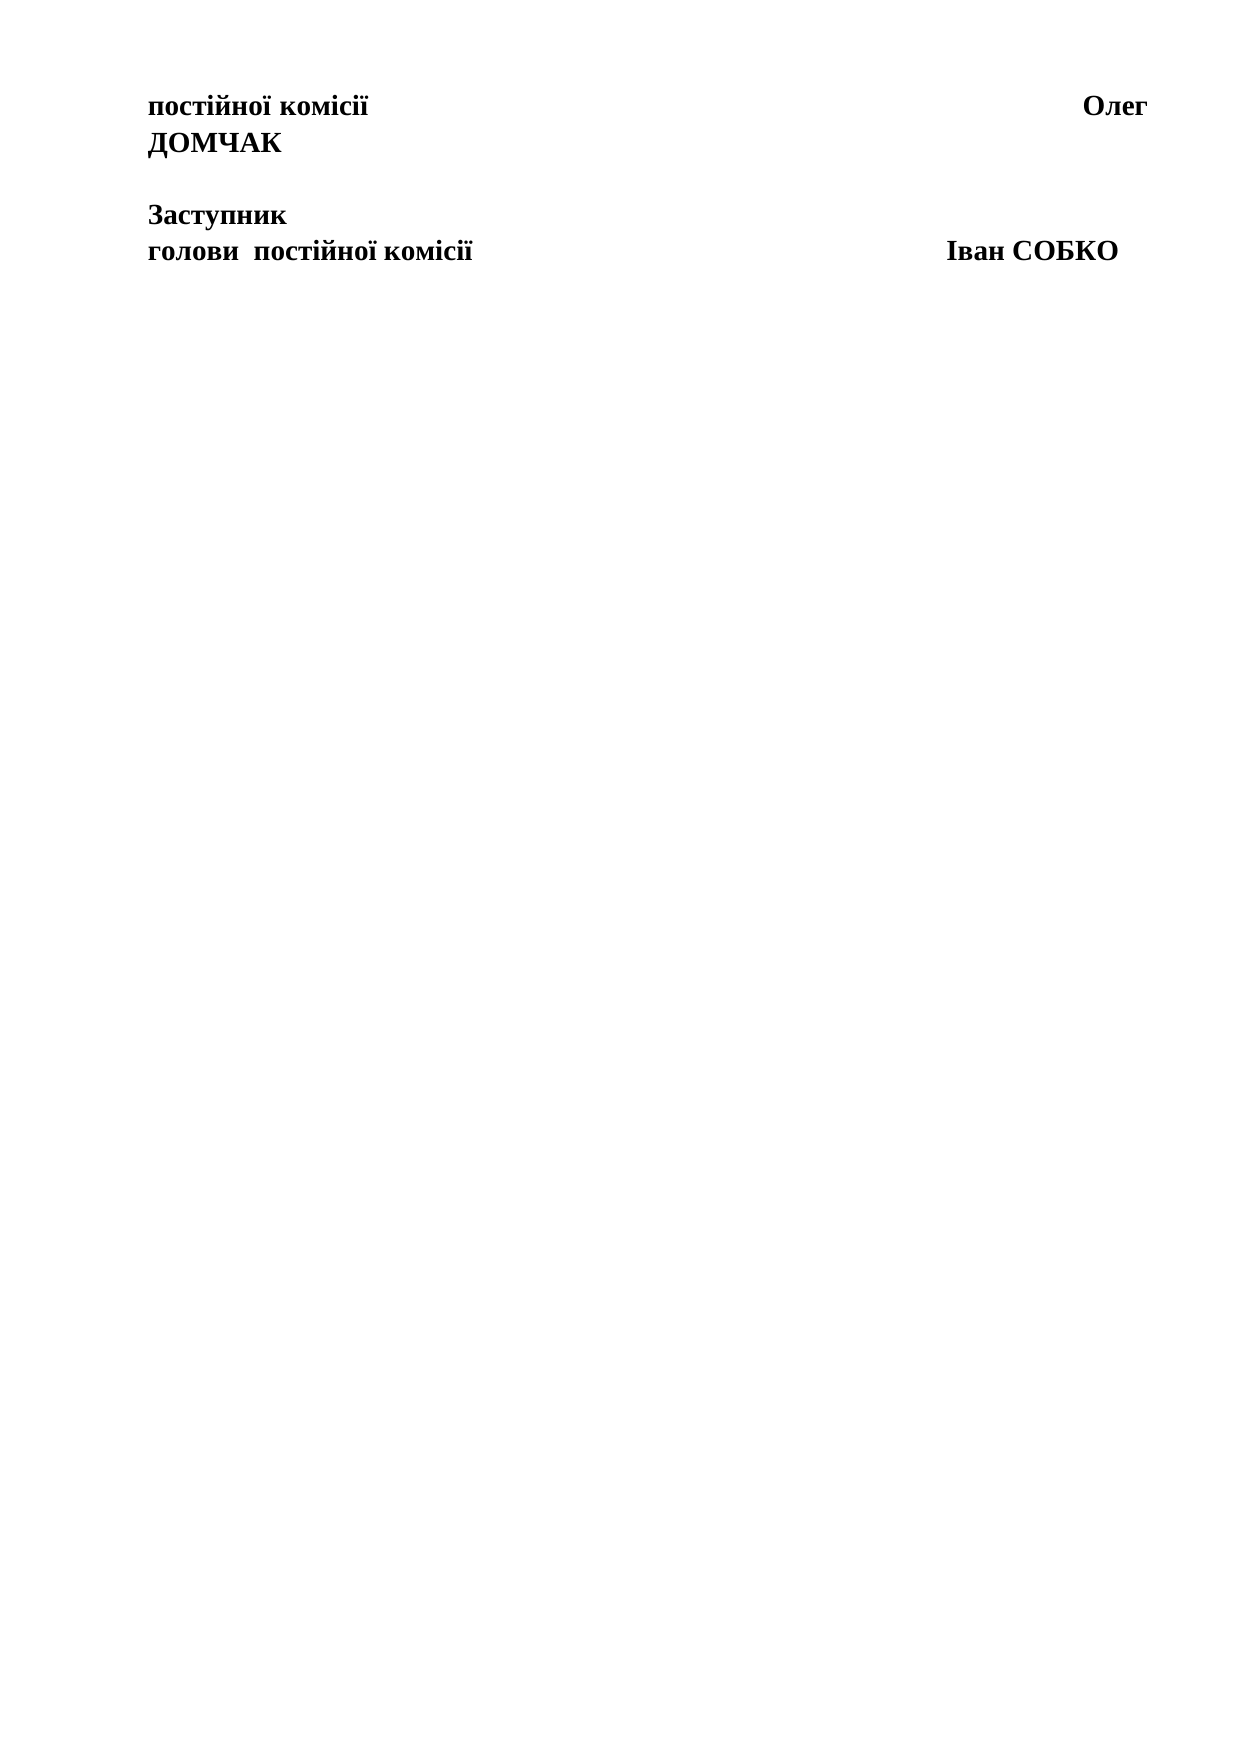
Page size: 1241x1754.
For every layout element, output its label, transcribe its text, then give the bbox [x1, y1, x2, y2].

text Заступник [148, 197, 1152, 231]
text постійної комісії Олег ДОМЧАК [148, 88, 1152, 158]
text голови постійної комісії Іван СОБКО [148, 233, 1152, 267]
